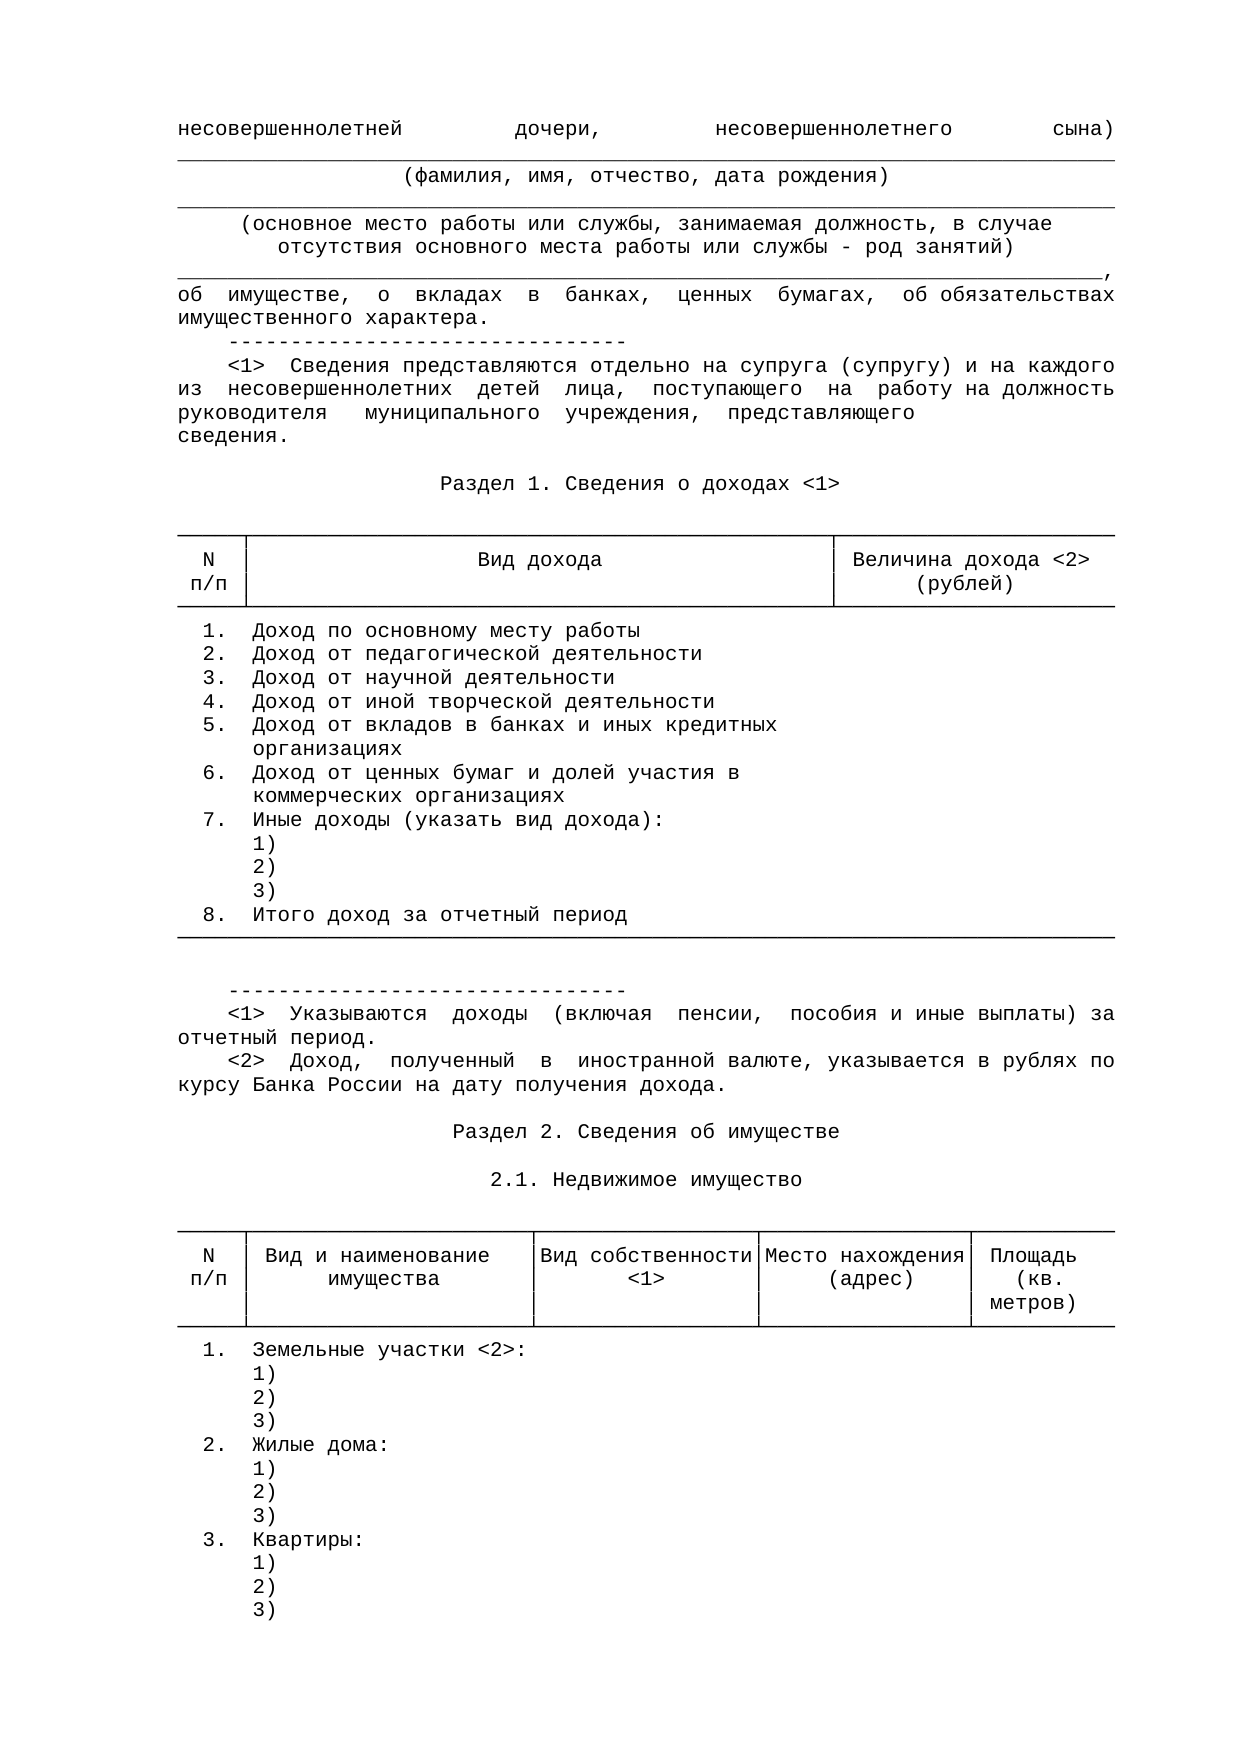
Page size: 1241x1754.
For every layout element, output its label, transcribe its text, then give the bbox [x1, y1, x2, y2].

text коммерческих организациях [177, 785, 1152, 809]
text 2) [177, 1576, 1152, 1599]
text <1> Указываются доходы (включая пенсии, пособия и иные выплаты) за [177, 1003, 1152, 1027]
text N │ Вид и наименование │Вид собственности│Место нахождения│ Площадь [534, 1245, 758, 1268]
text из несовершеннолетних детей лица, поступающего на работу на должность [177, 378, 1152, 402]
text отсутствия основного места работы или службы - род занятий) [177, 236, 1152, 260]
text 1. Земельные участки <2>: [177, 1339, 1152, 1363]
text N │ Вид и наименование │Вид собственности│Место нахождения│ Площадь [759, 1245, 971, 1268]
text об имуществе, о вкладах в банках, ценных бумагах, об обязательствах [177, 284, 1152, 307]
text 8. Итого доход за отчетный период [177, 903, 1152, 927]
text сведения. [177, 426, 1152, 449]
text 2. Жилые дома: [177, 1434, 1152, 1458]
text отчетный период. [177, 1027, 1152, 1051]
text N │ Вид дохода │ Величина дохода <2> [834, 549, 1152, 572]
text 1) [177, 1458, 1152, 1481]
text 3. Доход от научной деятельности [177, 667, 1152, 691]
text 3. Квартиры: [177, 1528, 1152, 1552]
text ─────┬──────────────────────┬─────────────────┬────────────────┬─────────── [177, 1221, 1152, 1245]
text 3) [177, 1599, 1152, 1623]
text <2> Доход, полученный в иностранной валюте, указывается в рублях по [177, 1051, 1152, 1074]
text 2.1. Недвижимое имущество [177, 1169, 1152, 1192]
text 1) [177, 1552, 1152, 1576]
text п/п │ имущества │ <1> │ (адрес) │ (кв. [177, 1268, 1152, 1292]
text 1. Доход по основному месту работы [177, 620, 1152, 643]
text 2. Доход от педагогической деятельности [177, 643, 1152, 667]
text │ │ │ │ метров) [177, 1292, 1152, 1316]
text <1> Сведения представляются отдельно на супруга (супругу) и на каждого [177, 354, 1152, 378]
text 2) [177, 1387, 1152, 1410]
text 3) [177, 1410, 1152, 1434]
text 3) [177, 1505, 1152, 1528]
text 6. Доход от ценных бумаг и долей участия в [177, 762, 1152, 785]
text N │ Вид дохода │ Величина дохода <2> [247, 549, 833, 572]
text ─────┴──────────────────────────────────────────────┴────────────────────── [177, 596, 1152, 620]
text N │ Вид и наименование │Вид собственности│Место нахождения│ Площадь [247, 1245, 533, 1268]
text ___________________________________________________________________________ [177, 142, 1152, 165]
text 7. Иные доходы (указать вид дохода): [177, 809, 1152, 833]
text несовершеннолетней дочери, несовершеннолетнего сына) [177, 118, 1152, 142]
text ─────┬──────────────────────────────────────────────┬────────────────────── [177, 525, 1152, 549]
text ─────┴──────────────────────┴─────────────────┴────────────────┴─────────── [177, 1316, 1152, 1339]
text 2) [177, 1481, 1152, 1505]
text Раздел 1. Сведения о доходах <1> [177, 473, 1152, 496]
text N │ Вид и наименование │Вид собственности│Место нахождения│ Площадь [972, 1245, 1152, 1268]
text 5. Доход от вкладов в банках и иных кредитных [177, 714, 1152, 738]
text 2) [177, 856, 1152, 880]
text имущественного характера. [177, 307, 1152, 331]
text 1) [177, 833, 1152, 856]
text -------------------------------- [177, 331, 1152, 354]
text п/п │ │ (рублей) [177, 572, 1152, 596]
text ─────────────────────────────────────────────────────────────────────────── [177, 927, 1152, 951]
text -------------------------------- [177, 979, 1152, 1003]
text курсу Банка России на дату получения дохода. [177, 1074, 1152, 1098]
text (основное место работы или службы, занимаемая должность, в случае [177, 213, 1152, 236]
text руководителя муниципального учреждения, представляющего [177, 402, 1152, 426]
text организациях [177, 738, 1152, 762]
text ___________________________________________________________________________ [177, 189, 1152, 213]
text __________________________________________________________________________, [177, 260, 1152, 284]
text Раздел 2. Сведения об имуществе [177, 1121, 1152, 1145]
text 4. Доход от иной творческой деятельности [177, 691, 1152, 714]
text 1) [177, 1363, 1152, 1387]
text 3) [177, 880, 1152, 903]
text (фамилия, имя, отчество, дата рождения) [177, 165, 1152, 189]
